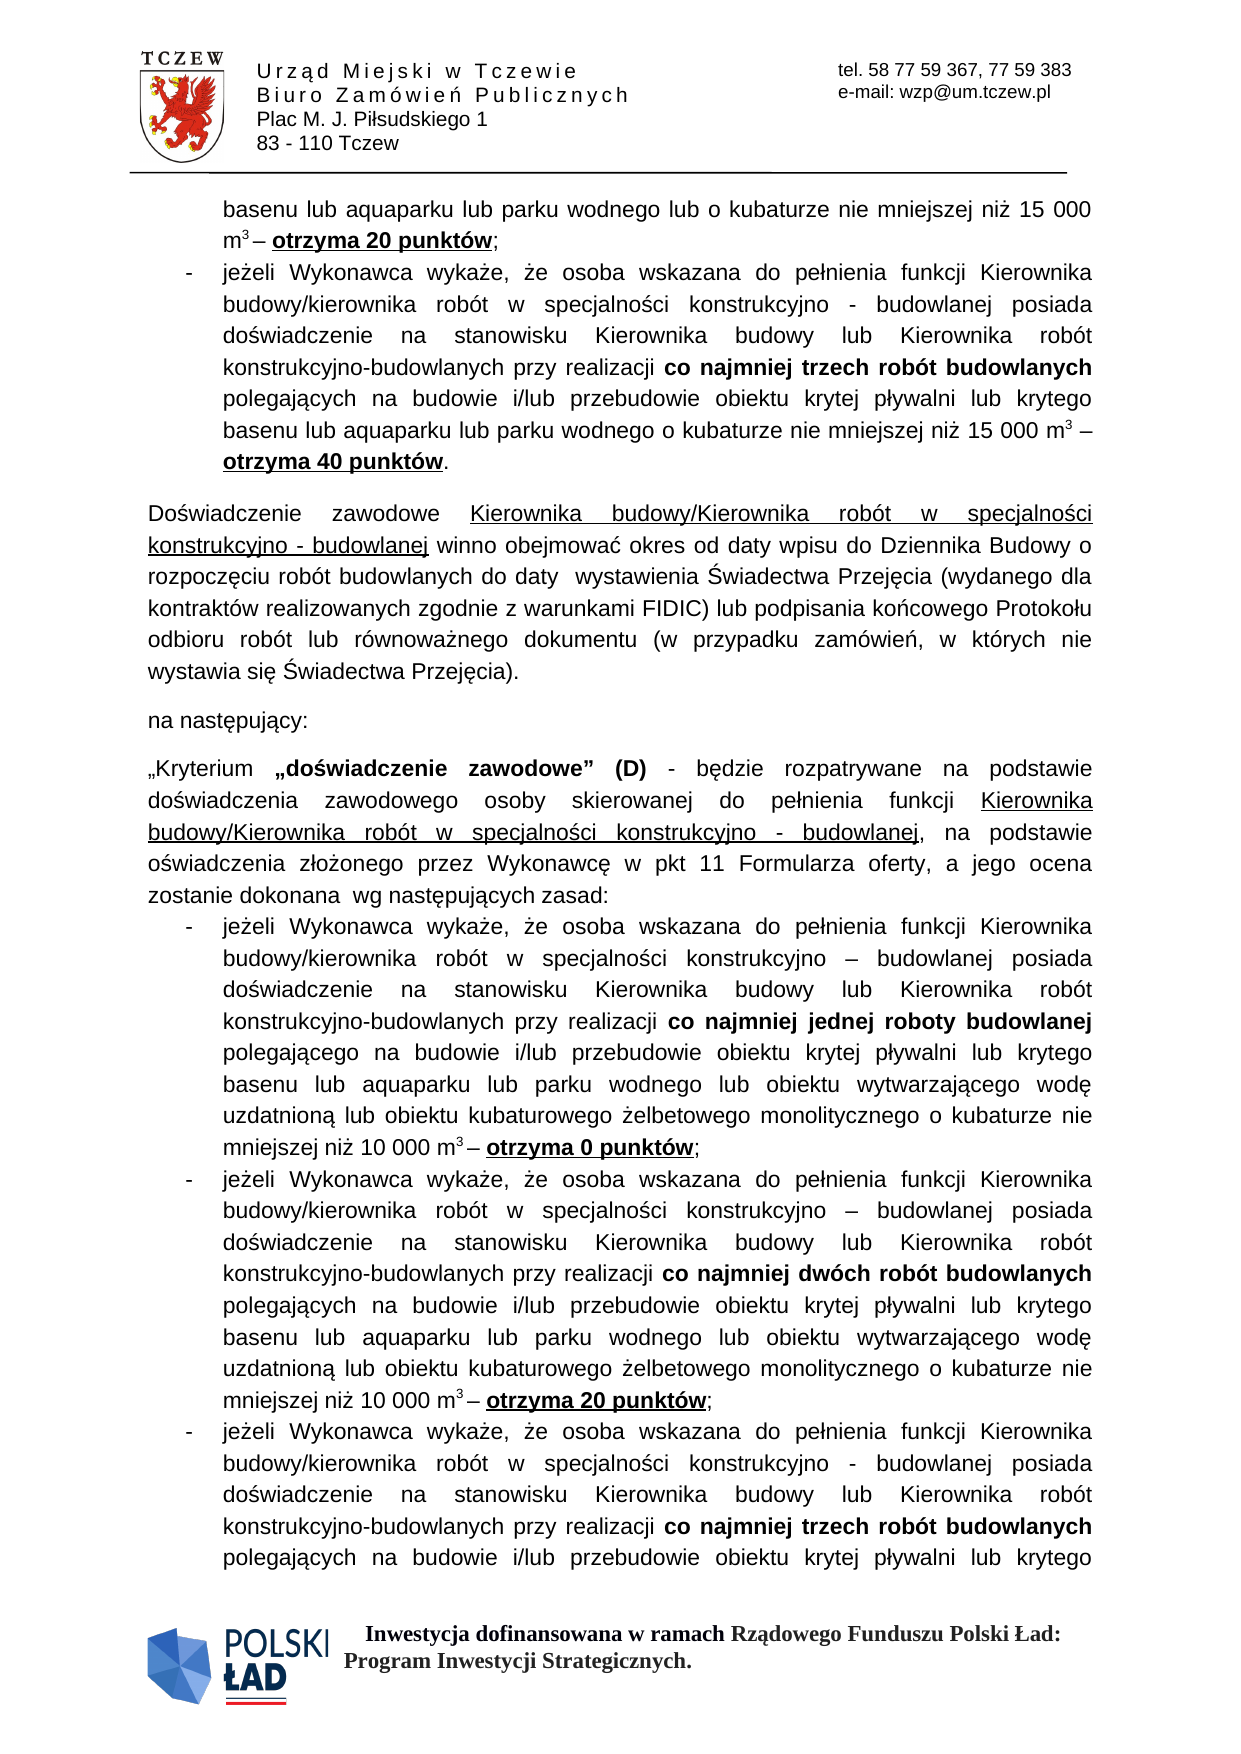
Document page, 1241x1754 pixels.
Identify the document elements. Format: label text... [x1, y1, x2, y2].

text „Kryterium „doświadczenie zawodowe” (D) - będzie rozpatrywane na podstawie doświadczenia zawodowego osoby skierowanej do pełnienia funkcji Kierownika budowy/Kierownika robót w specjalności konstrukcyjno - budowlanej, na podstawie oświadczenia złożonego przez Wykonawcę w pkt 11 Formularza oferty, a jego ocena zostanie dokonana wg następujących zasad: [148, 755, 1093, 908]
text na następujący: [148, 707, 1093, 733]
picture [139, 51, 225, 163]
list jeżeli Wykonawca wykaże, że osoba wskazana do pełnienia funkcji Kierownika budowy/kierownika robót w specjalności konstrukcyjno – budowlanej posiada doświadczenie na stanowisku Kierownika budowy lub Kierownika robót konstrukcyjno-budowlanych przy realizacji co najmniej dwóch robót budowlanych polegających na budowie i/lub przebudowie obiektu krytej pływalni lub krytego basenu lub aquaparku lub parku wodnego lub obiektu wytwarzającego wodę uzdatnioną lub obiektu kubaturowego żelbetowego monolitycznego o kubaturze nie mniejszej niż 10 000 m3 – otrzyma 20 punktów; [185, 1166, 1093, 1413]
list jeżeli Wykonawca wykaże, że osoba wskazana do pełnienia funkcji Kierownika budowy/kierownika robót w specjalności konstrukcyjno – budowlanej posiada doświadczenie na stanowisku Kierownika budowy lub Kierownika robót konstrukcyjno-budowlanych przy realizacji co najmniej jednej roboty budowlanej polegającego na budowie i/lub przebudowie obiektu krytej pływalni lub krytego basenu lub aquaparku lub parku wodnego lub obiektu wytwarzającego wodę uzdatnioną lub obiektu kubaturowego żelbetowego monolitycznego o kubaturze nie mniejszej niż 10 000 m3 – otrzyma 0 punktów; [185, 913, 1093, 1160]
list jeżeli Wykonawca wykaże, że osoba wskazana do pełnienia funkcji Kierownika budowy/kierownika robót w specjalności konstrukcyjno - budowlanej posiada doświadczenie na stanowisku Kierownika budowy lub Kierownika robót konstrukcyjno-budowlanych przy realizacji co najmniej trzech robót budowlanych polegających na budowie i/lub przebudowie obiektu krytej pływalni lub krytego basenu lub aquaparku lub parku wodnego o kubaturze nie mniejszej niż 15 000 m3 – otrzyma 40 punktów. [185, 259, 1093, 475]
text Doświadczenie zawodowe Kierownika budowy/Kierownika robót w specjalności konstrukcyjno - budowlanej winno obejmować okres od daty wpisu do Dziennika Budowy o rozpoczęciu robót budowlanych do daty wystawienia Świadectwa Przejęcia (wydanego dla kontraktów realizowanych zgodnie z warunkami FIDIC) lub podpisania końcowego Protokołu odbioru robót lub równoważnego dokumentu (w przypadku zamówień, w których nie wystawia się Świadectwa Przejęcia). [148, 500, 1093, 684]
